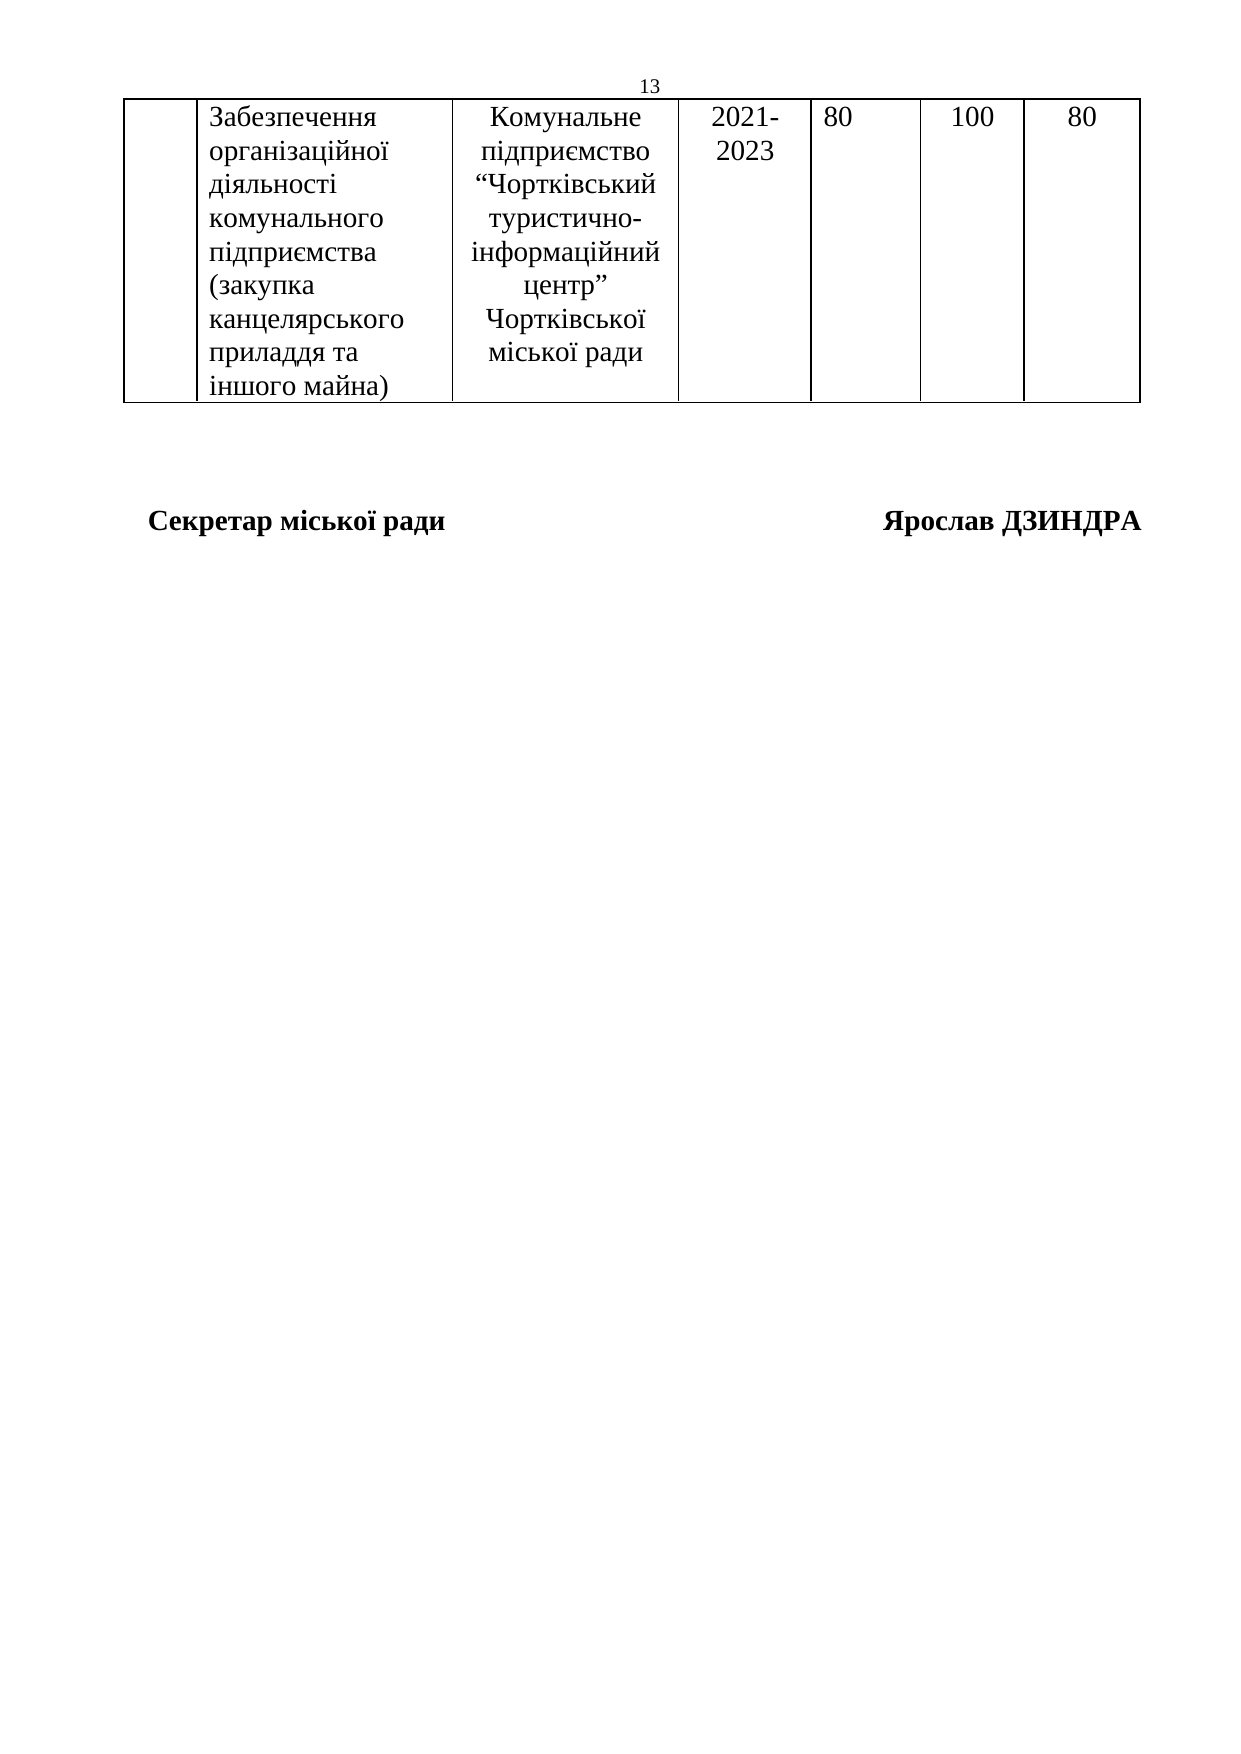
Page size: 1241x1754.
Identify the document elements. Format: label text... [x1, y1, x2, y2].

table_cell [453, 100, 678, 401]
text Секретар міської ради Ярослав ДЗИНДРА [148, 503, 1152, 537]
table_cell [125, 100, 196, 401]
table_cell 80 [812, 100, 920, 401]
table_cell 100 [921, 100, 1023, 401]
table_cell Забезпечення організаційної діяльності комунального підприємства (закупка канцелярського приладдя та іншого майна) [198, 100, 452, 401]
table_cell 2021-2023 [679, 100, 810, 401]
table_cell 80 [1025, 100, 1139, 401]
